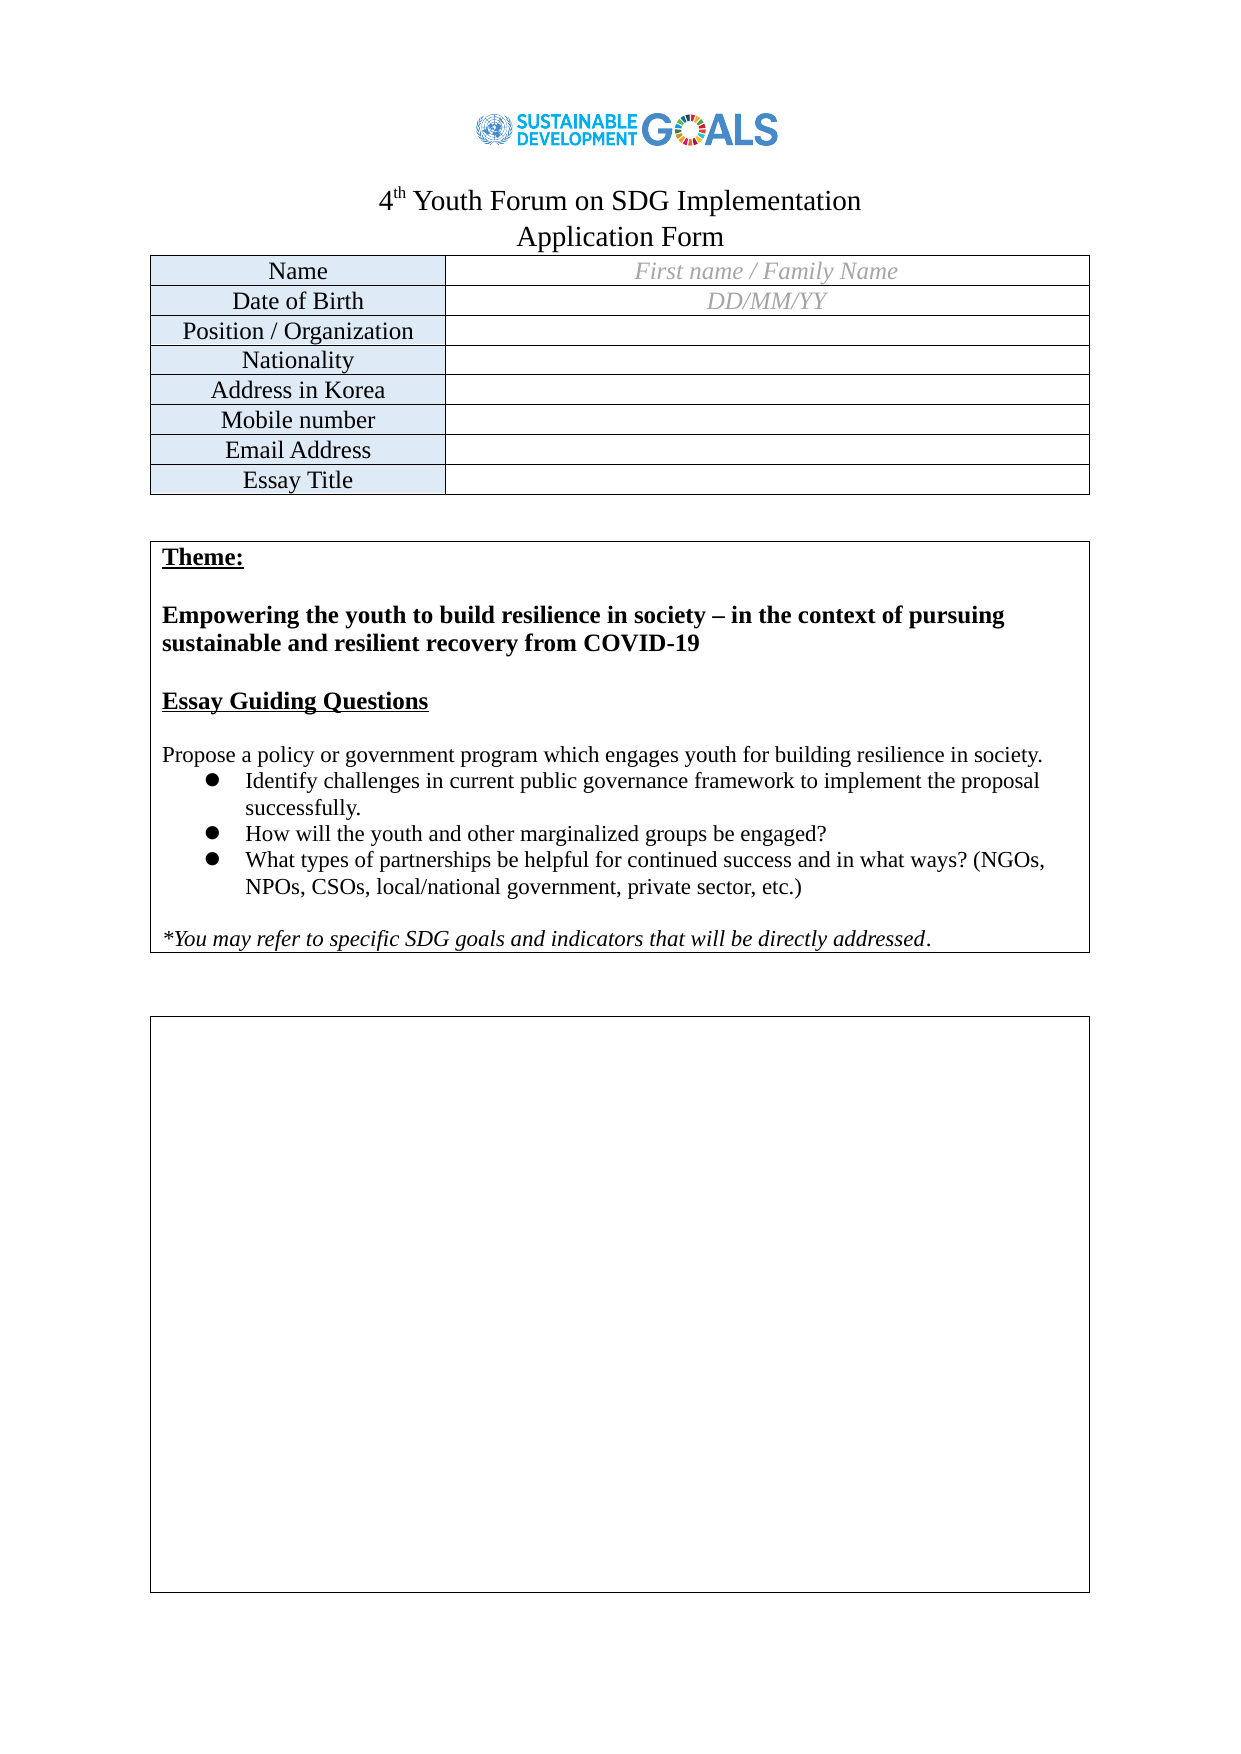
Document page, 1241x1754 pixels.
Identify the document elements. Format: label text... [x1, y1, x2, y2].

table_cell [446, 316, 1089, 344]
table_cell [446, 465, 1089, 493]
table_cell [446, 375, 1089, 404]
table_cell Mobile number [151, 405, 445, 434]
table_cell Address in Korea [151, 375, 445, 404]
table_cell [446, 405, 1089, 434]
table_cell Nationality [151, 346, 445, 374]
table_header Theme: Empowering the youth to build resilience in society – in the context of pursuing sustainable and resilient recovery from COVID-19 Essay Guiding Questions Propose a policy or government program which engages youth for building resilience in society. Identify challenges in current public governance framework to implement the proposal successfully. How will the youth and other marginalized groups be engaged? What types of partnerships be helpful for continued success and in what ways? (NGOs, NPOs, CSOs, local/national government, private sector, etc.) *You may refer to specific SDG goals and indicators that will be directly addressed. [151, 542, 1089, 952]
table_cell Position / Organization [151, 316, 445, 344]
table_cell Essay Title [151, 465, 445, 493]
text 4th Youth Forum on SDG Implementation [150, 183, 1090, 216]
table_cell Date of Birth [151, 286, 445, 315]
table_header [151, 1017, 1089, 1592]
table_header Name [151, 256, 445, 285]
table_cell [446, 346, 1089, 374]
picture [443, 90, 818, 171]
table_cell Email Address [151, 435, 445, 464]
text Application Form [150, 219, 1090, 253]
table_header First name / Family Name [446, 256, 1089, 285]
table_cell DD/MM/YY [446, 286, 1089, 315]
table_cell [446, 435, 1089, 464]
